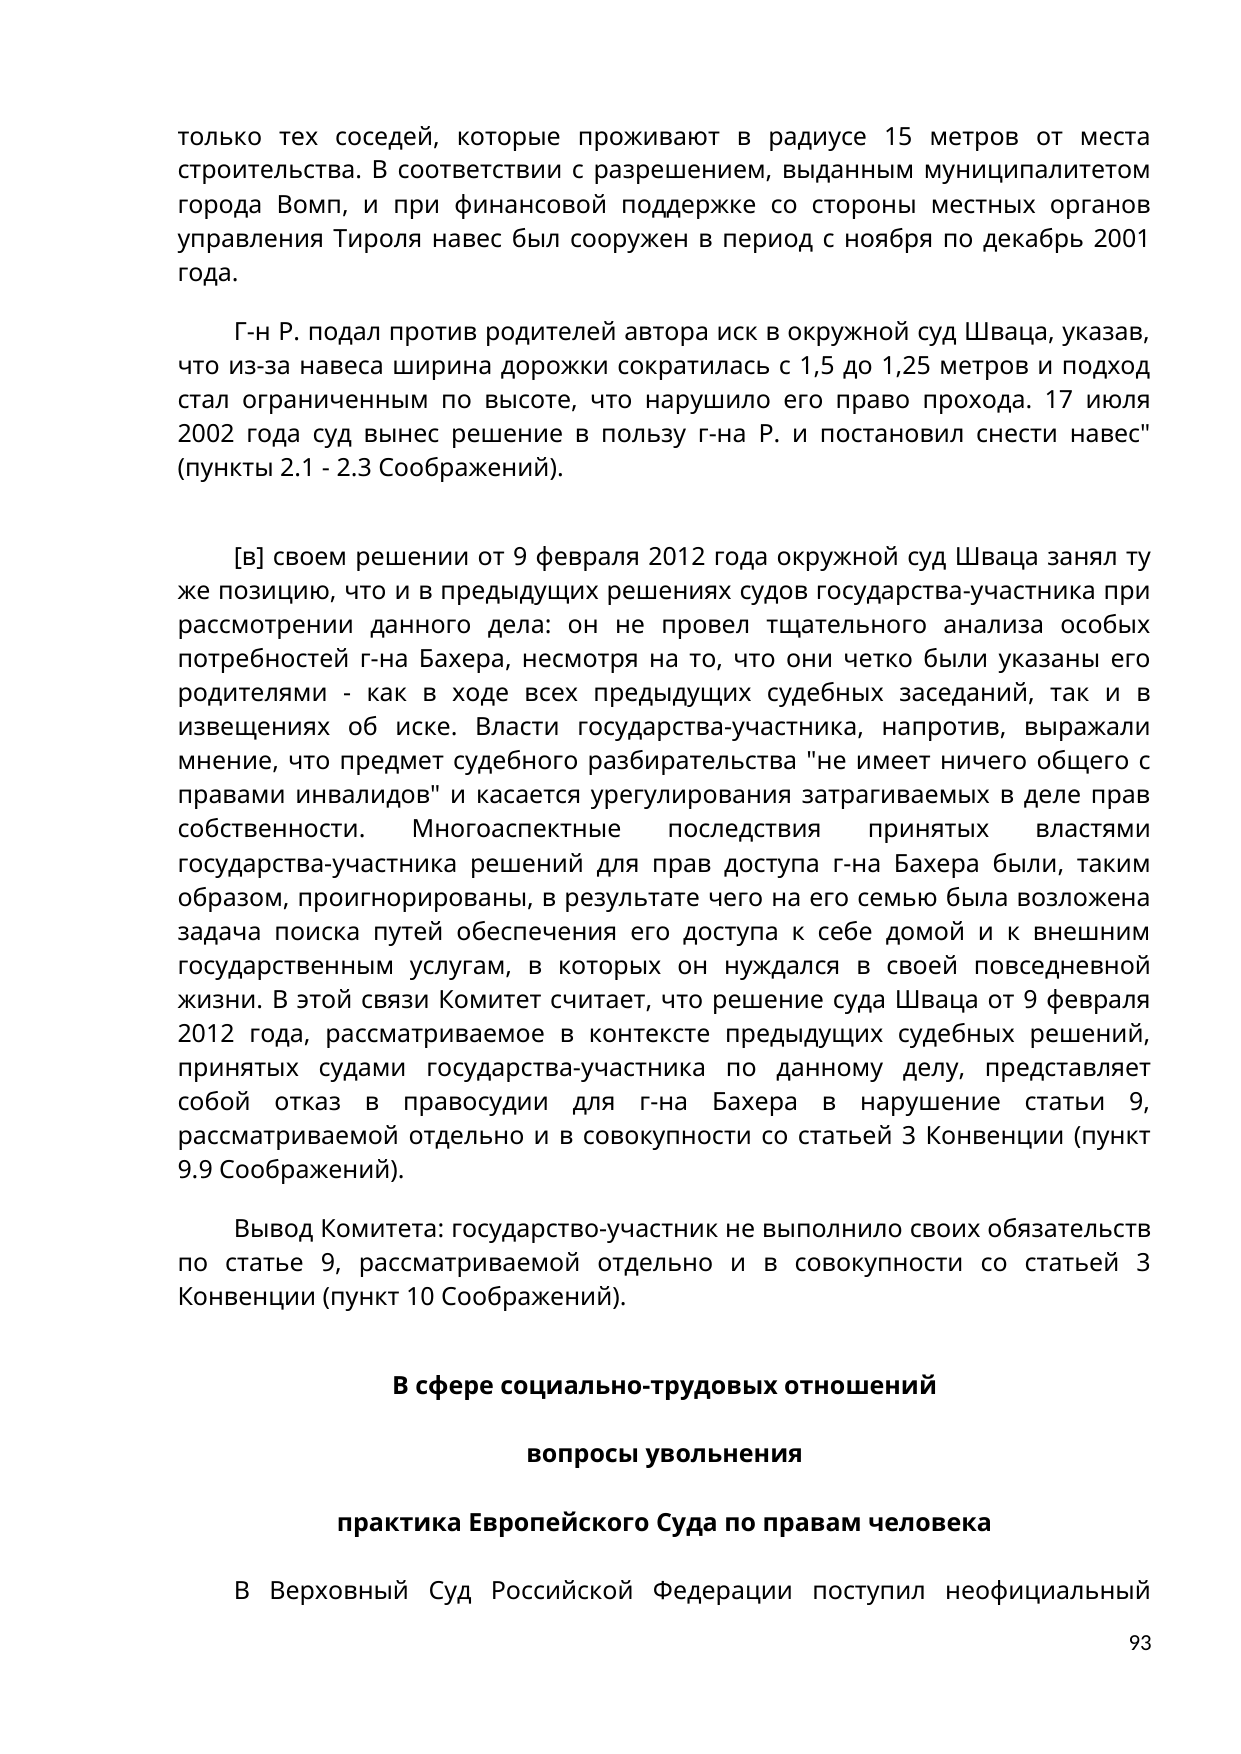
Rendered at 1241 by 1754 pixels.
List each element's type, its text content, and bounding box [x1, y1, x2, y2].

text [177, 118, 1152, 288]
text [в] своем решении от 9 февраля 2012 года окружной суд Шваца занял ту же позицию, что и в предыдущих решениях судов государства-участника при рассмотрении данного дела: он не провел тщательного анализа особых потребностей г-на Бахера, несмотря на то, что они четко были указаны его родителями - как в ходе всех предыдущих судебных заседаний, так и в извещениях об иске. Власти государства-участника, напротив, выражали мнение, что предмет судебного разбирательства "не имеет ничего общего с правами инвалидов" и касается урегулирования затрагиваемых в деле прав собственности. Многоаспектные последствия принятых властями государства-участника решений для прав доступа г-на Бахера были, таким образом, проигнорированы, в результате чего на его семью была возложена задача поиска путей обеспечения его доступа к себе домой и к внешним государственным услугам, в которых он нуждался в своей повседневной жизни. В этой связи Комитет считает, что решение суда Шваца от 9 февраля 2012 года, рассматриваемое в контексте предыдущих судебных решений, принятых судами государства-участника по данному делу, представляет собой отказ в правосудии для г-на Бахера в нарушение статьи 9, рассматриваемой отдельно и в совокупности со статьей 3 Конвенции (пункт 9.9 Соображений). [177, 539, 1152, 1186]
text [177, 1572, 1152, 1606]
text Вывод Комитета: государство-участник не выполнило своих обязательств по статье 9, рассматриваемой отдельно и в совокупности со статьей 3 Конвенции (пункт 10 Соображений). [177, 1211, 1152, 1313]
title практика Европейского Суда по правам человека [177, 1504, 1152, 1538]
text Г-н Р. подал против родителей автора иск в окружной суд Шваца, указав, что из-за навеса ширина дорожки сократилась с 1,5 до 1,25 метров и подход стал ограниченным по высоте, что нарушило его право прохода. 17 июля 2002 года суд вынес решение в пользу г-на Р. и постановил снести навес" (пункты 2.1 - 2.3 Соображений). [177, 313, 1152, 484]
title вопросы увольнения [177, 1436, 1152, 1470]
title В сфере социально-трудовых отношений [177, 1368, 1152, 1402]
